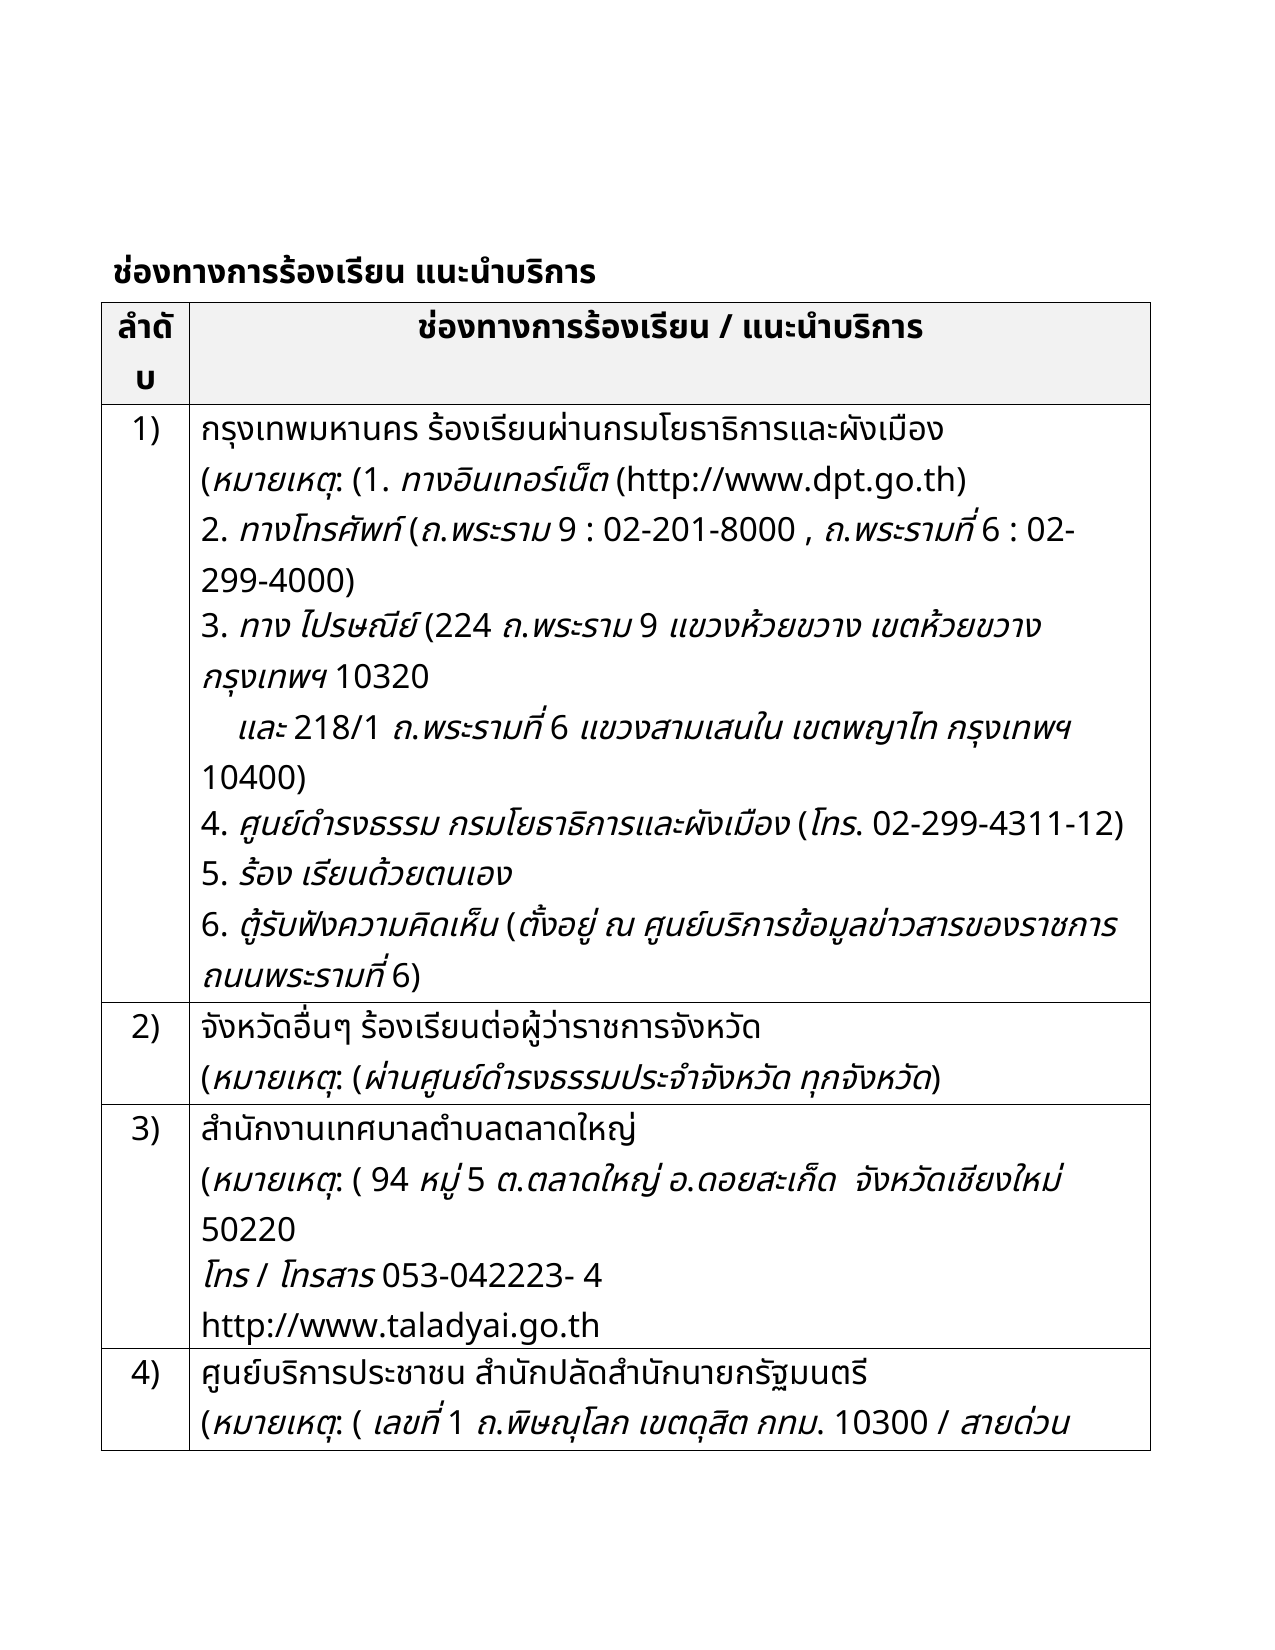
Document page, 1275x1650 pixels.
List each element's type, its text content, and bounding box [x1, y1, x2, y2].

table_cell จังหวัดอื่นๆ ร้องเรียนต่อผู้ว่าราชการจังหวัด (หมายเหตุ: (ผ่านศูนย์ดำรงธรรมประจำจังหวัด ทุกจังหวัด) [190, 1003, 1150, 1104]
table_cell 1) [102, 405, 189, 1002]
table_cell 2) [102, 1003, 189, 1104]
table_header ช่องทางการร้องเรียน / แนะนำบริการ [190, 303, 1150, 404]
table_cell 3) [102, 1105, 189, 1348]
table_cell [190, 1349, 1150, 1450]
text ช่องทางการร้องเรียน แนะนำบริการ [112, 248, 1162, 298]
table_cell สำนักงานเทศบาลตำบลตลาดใหญ่ (หมายเหตุ: ( 94 หมู่ 5 ต.ตลาดใหญ่ อ.ดอยสะเก็ด จังหวัดเชียงใหม่ 50220 โทร / โทรสาร 053-042223- 4 http://www.taladyai.go.th [190, 1105, 1150, 1348]
table_cell 4) [102, 1349, 189, 1450]
table_header ลำดับ [102, 303, 189, 404]
table_cell กรุงเทพมหานคร ร้องเรียนผ่านกรมโยธาธิการและผังเมือง (หมายเหตุ: (1. ทางอินเทอร์เน็ต (http://www.dpt.go.th) 2. ทางโทรศัพท์ (ถ.พระราม 9 : 02-201-8000 , ถ.พระรามที่ 6 : 02-299-4000) 3. ทาง ไปรษณีย์ (224 ถ.พระราม 9 แขวงห้วยขวาง เขตห้วยขวาง กรุงเทพฯ 10320 และ 218/1 ถ.พระรามที่ 6 แขวงสามเสนใน เขตพญาไท กรุงเทพฯ 10400) 4. ศูนย์ดำรงธรรม กรมโยธาธิการและผังเมือง (โทร. 02-299-4311-12) 5. ร้อง เรียนด้วยตนเอง 6. ตู้รับฟังความคิดเห็น (ตั้งอยู่ ณ ศูนย์บริการข้อมูลข่าวสารของราชการ ถนนพระรามที่ 6) [190, 405, 1150, 1002]
